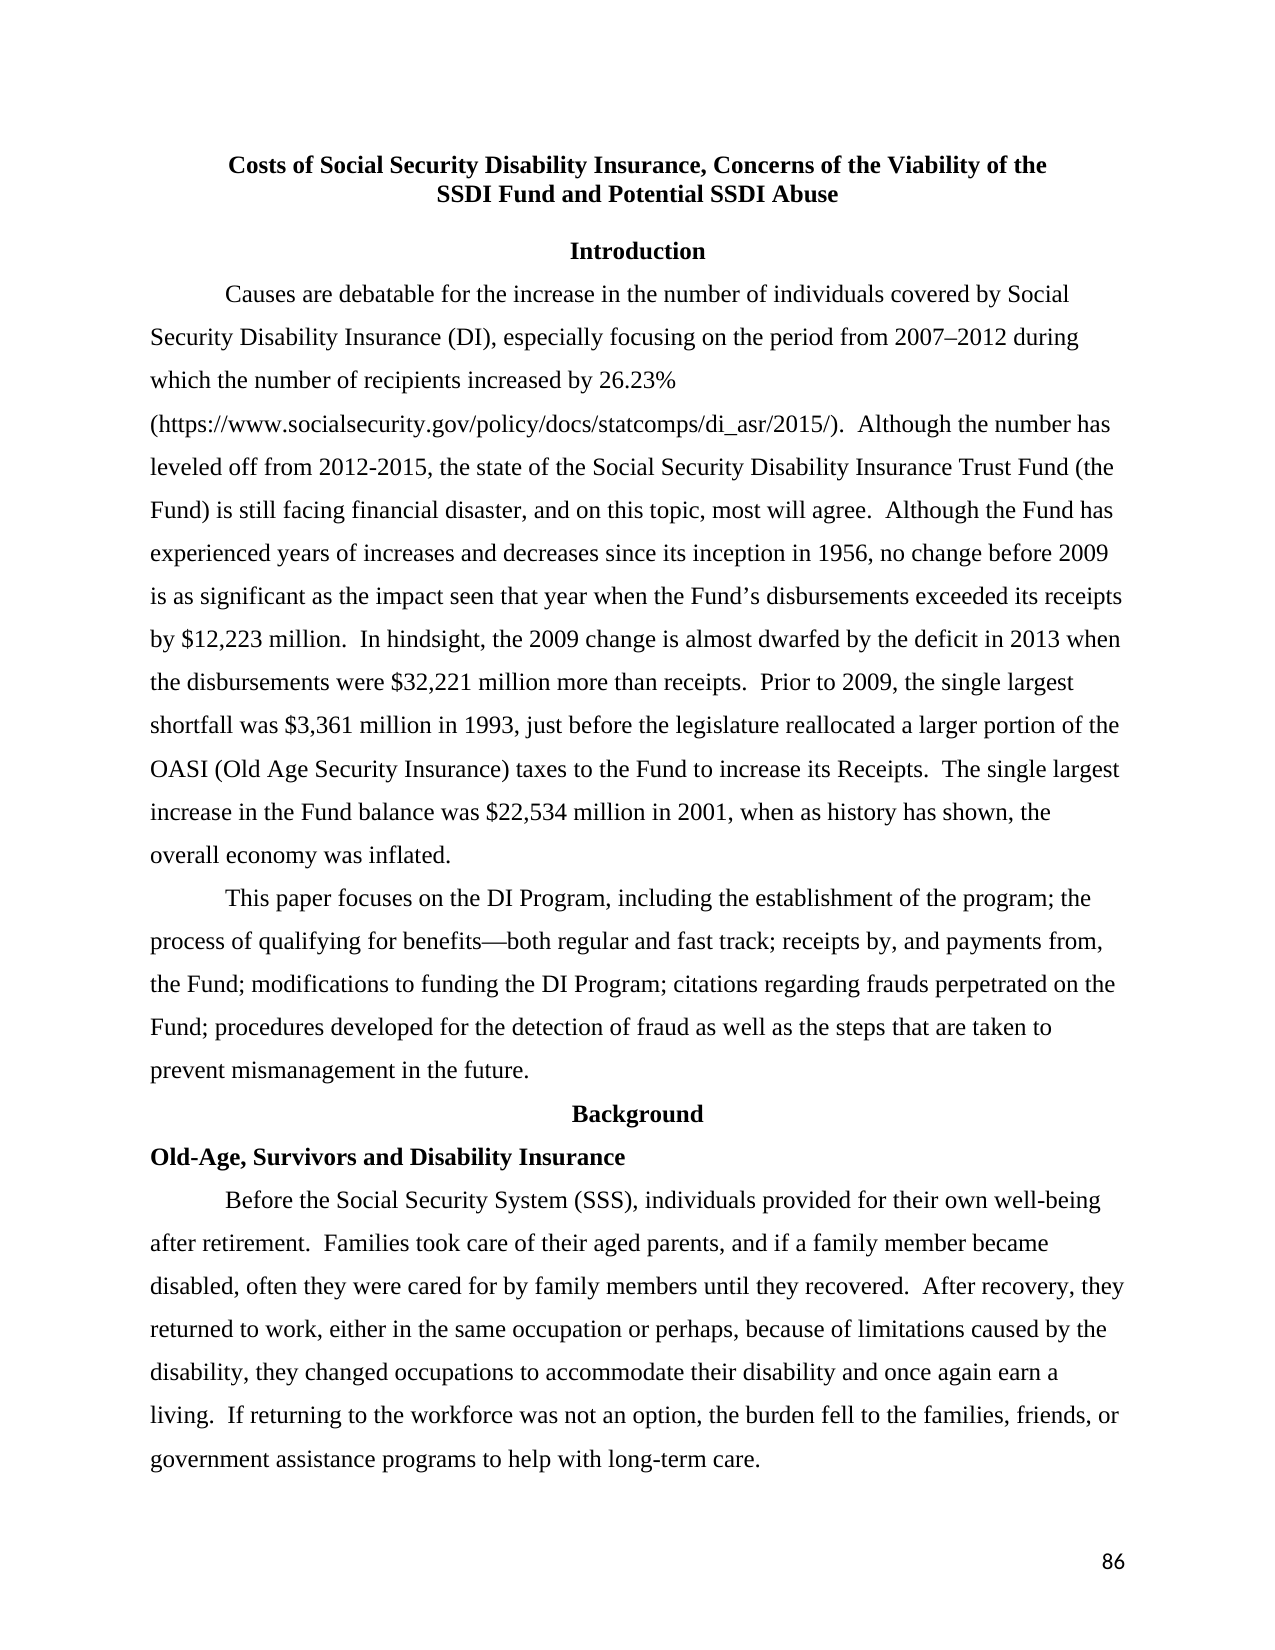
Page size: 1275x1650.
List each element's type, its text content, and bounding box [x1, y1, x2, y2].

text Before the Social Security System (SSS), individuals provided for their own well-being after retirement. Families took care of their aged parents, and if a family member became disabled, often they were cared for by family members until they recovered. After recovery, they returned to work, either in the same occupation or perhaps, because of limitations caused by the disability, they changed occupations to accommodate their disability and once again earn a living. If returning to the workforce was not an option, the burden fell to the families, friends, or government assistance programs to help with long-term care. [150, 1185, 1125, 1472]
text Background [150, 1099, 1125, 1127]
text Introduction [150, 236, 1125, 265]
text Causes are debatable for the increase in the number of individuals covered by Social Security Disability Insurance (DI), especially focusing on the period from 2007–2012 during which the number of recipients increased by 26.23% (https://www.socialsecurity.gov/policy/docs/statcomps/di_asr/2015/). Although the number has leveled off from 2012-2015, the state of the Social Security Disability Insurance Trust Fund (the Fund) is still facing financial disaster, and on this topic, most will agree. Although the Fund has experienced years of increases and decreases since its inception in 1956, no change before 2009 is as significant as the impact seen that year when the Fund’s disbursements exceeded its receipts by $12,223 million. In hindsight, the 2009 change is almost dwarfed by the deficit in 2013 when the disbursements were $32,221 million more than receipts. Prior to 2009, the single largest shortfall was $3,361 million in 1993, just before the legislature reallocated a larger portion of the OASI (Old Age Security Insurance) taxes to the Fund to increase its Receipts. The single largest increase in the Fund balance was $22,534 million in 2001, when as history has shown, the overall economy was inflated. [150, 279, 1125, 869]
text Old-Age, Survivors and Disability Insurance [150, 1142, 1125, 1171]
text Costs of Social Security Disability Insurance, Concerns of the Viability of the [150, 150, 1125, 179]
text This paper focuses on the DI Program, including the establishment of the program; the process of qualifying for benefits—both regular and fast track; receipts by, and payments from, the Fund; modifications to funding the DI Program; citations regarding frauds perpetrated on the Fund; procedures developed for the detection of fraud as well as the steps that are taken to prevent mismanagement in the future. [150, 883, 1125, 1084]
text SSDI Fund and Potential SSDI Abuse [150, 179, 1125, 207]
